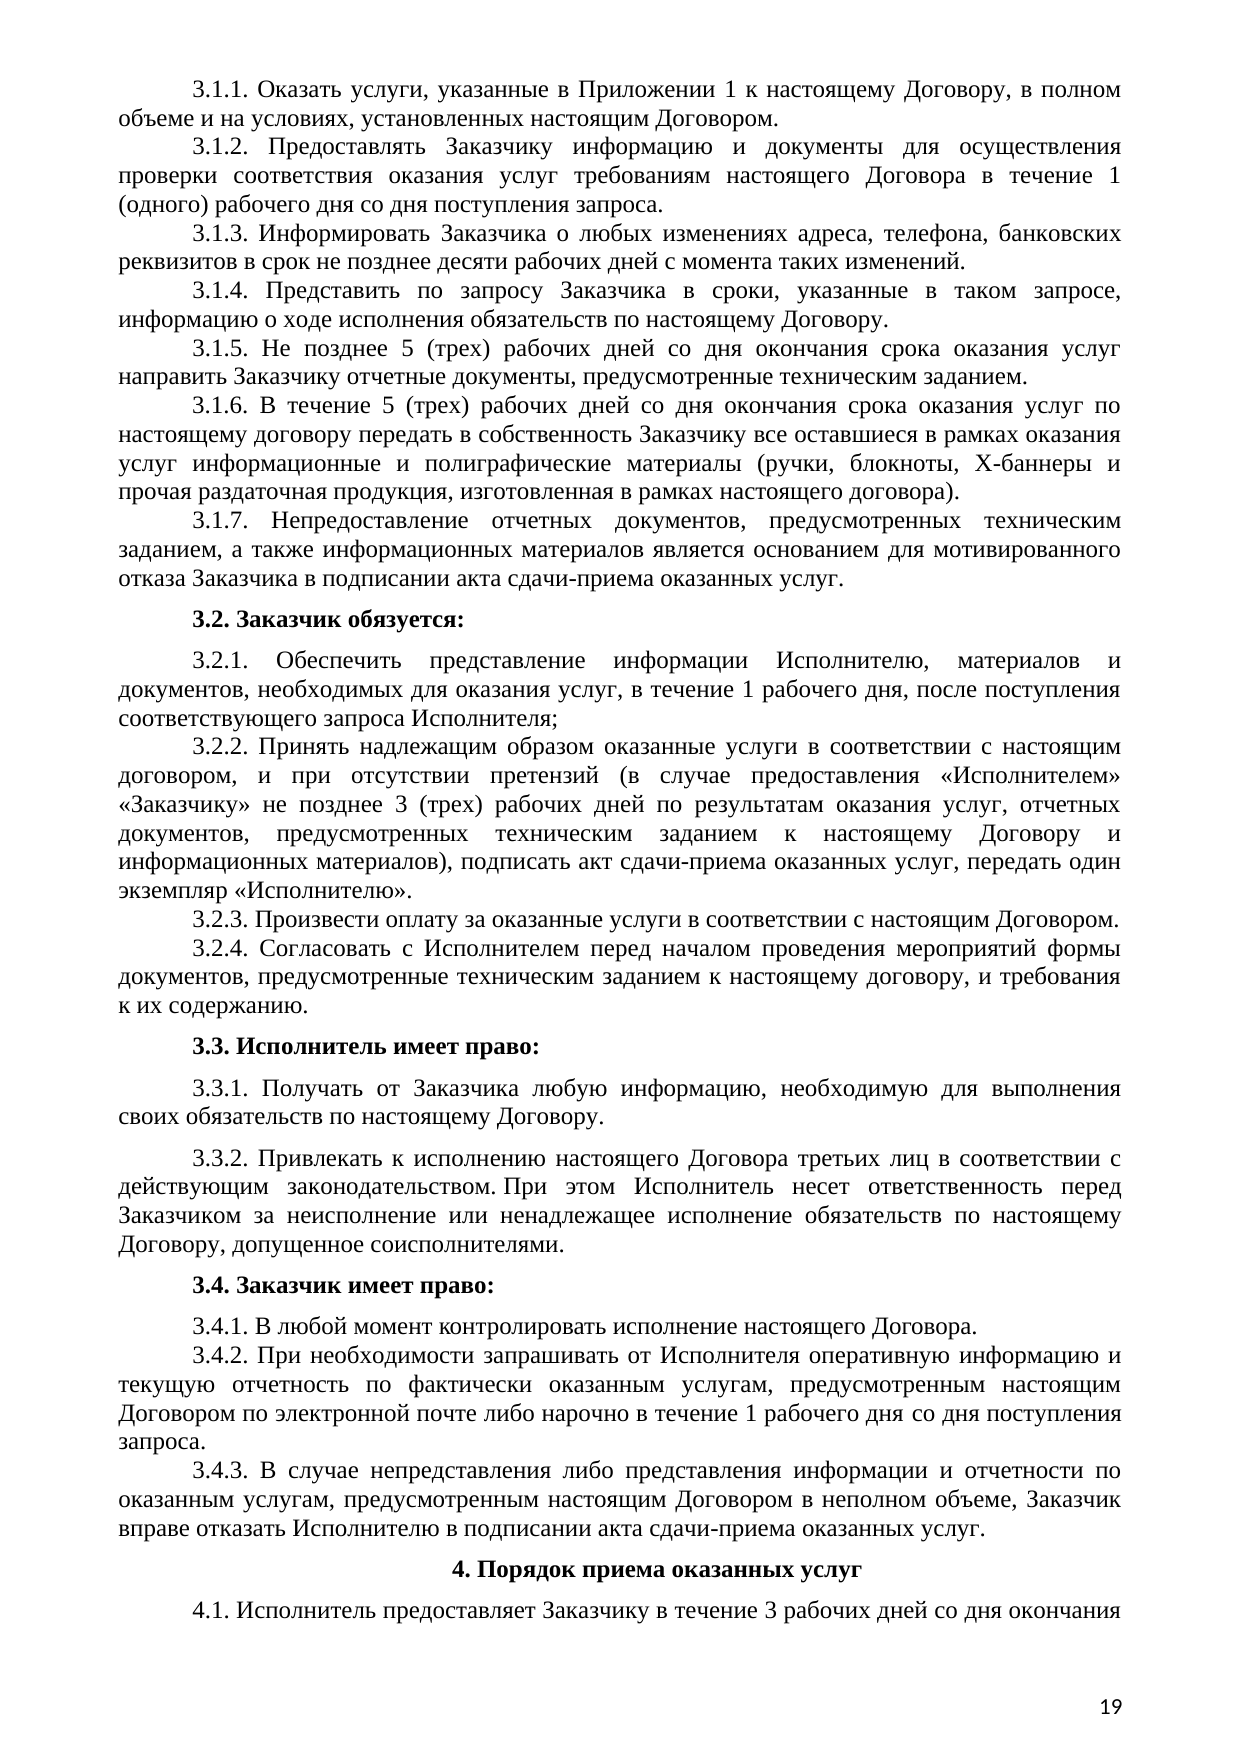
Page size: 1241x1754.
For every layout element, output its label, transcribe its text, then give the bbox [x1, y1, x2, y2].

text 3.4. Заказчик имеет право: [118, 1270, 1122, 1299]
text 3.2.2. Принять надлежащим образом оказанные услуги в соответствии с настоящим договором, и при отсутствии претензий (в случае предоставления «Исполнителем» «Заказчику» не позднее 3 (трех) рабочих дней по результатам оказания услуг, отчетных документов, предусмотренных техническим заданием к настоящему Договору и информационных материалов), подписать акт сдачи-приема оказанных услуг, передать один экземпляр «Исполнителю». [118, 731, 1122, 904]
text 3.1.5. Не позднее 5 (трех) рабочих дней со дня окончания срока оказания услуг направить Заказчику отчетные документы, предусмотренные техническим заданием. [118, 333, 1122, 390]
text 3.3.2. Привлекать к исполнению настоящего Договора третьих лиц в соответствии с действующим законодательством. При этом Исполнитель несет ответственность перед Заказчиком за неисполнение или ненадлежащее исполнение обязательств по настоящему Договору, допущенное соисполнителями. [118, 1143, 1122, 1258]
text 4. Порядок приема оказанных услуг [118, 1554, 1122, 1583]
text 3.2.4. Согласовать с Исполнителем перед началом проведения мероприятий формы документов, предусмотренные техническим заданием к настоящему договору, и требования к их содержанию. [118, 933, 1122, 1019]
text 3.1.6. В течение 5 (трех) рабочих дней со дня окончания срока оказания услуг по настоящему договору передать в собственность Заказчику все оставшиеся в рамках оказания услуг информационные и полиграфические материалы (ручки, блокноты, Х-баннеры и прочая раздаточная продукция, изготовленная в рамках настоящего договора). [118, 390, 1122, 505]
text 3.1.2. Предоставлять Заказчику информацию и документы для осуществления проверки соответствия оказания услуг требованиям настоящего Договора в течение 1 (одного) рабочего дня со дня поступления запроса. [118, 131, 1122, 218]
text 3.4.2. При необходимости запрашивать от Исполнителя оперативную информацию и текущую отчетность по фактически оказанным услугам, предусмотренным настоящим Договором по электронной почте либо нарочно в течение 1 рабочего дня со дня поступления запроса. [118, 1340, 1122, 1455]
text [118, 1595, 1122, 1624]
text 3.1.7. Непредоставление отчетных документов, предусмотренных техническим заданием, а также информационных материалов является основанием для мотивированного отказа Заказчика в подписании акта сдачи-приема оказанных услуг. [118, 505, 1122, 591]
text 3.2. Заказчик обязуется: [118, 604, 1122, 633]
text 3.2.1. Обеспечить представление информации Исполнителю, материалов и документов, необходимых для оказания услуг, в течение 1 рабочего дня, после поступления соответствующего запроса Исполнителя; [118, 645, 1122, 731]
text 3.3. Исполнитель имеет право: [118, 1031, 1122, 1060]
text 3.1.4. Представить по запросу Заказчика в сроки, указанные в таком запросе, информацию о ходе исполнения обязательств по настоящему Договору. [118, 275, 1122, 333]
text 3.4.3. В случае непредставления либо представления информации и отчетности по оказанным услугам, предусмотренным настоящим Договором в неполном объеме, Заказчик вправе отказать Исполнителю в подписании акта сдачи-приема оказанных услуг. [118, 1455, 1122, 1541]
text 3.1.1. Оказать услуги, указанные в Приложении 1 к настоящему Договору, в полном объеме и на условиях, установленных настоящим Договором. [118, 74, 1122, 131]
text 3.1.3. Информировать Заказчика о любых изменениях адреса, телефона, банковских реквизитов в срок не позднее десяти рабочих дней с момента таких изменений. [118, 218, 1122, 275]
text 3.3.1. Получать от Заказчика любую информацию, необходимую для выполнения своих обязательств по настоящему Договору. [118, 1073, 1122, 1130]
text 3.2.3. Произвести оплату за оказанные услуги в соответствии с настоящим Договором. [118, 904, 1122, 933]
text 3.4.1. В любой момент контролировать исполнение настоящего Договора. [118, 1311, 1122, 1340]
